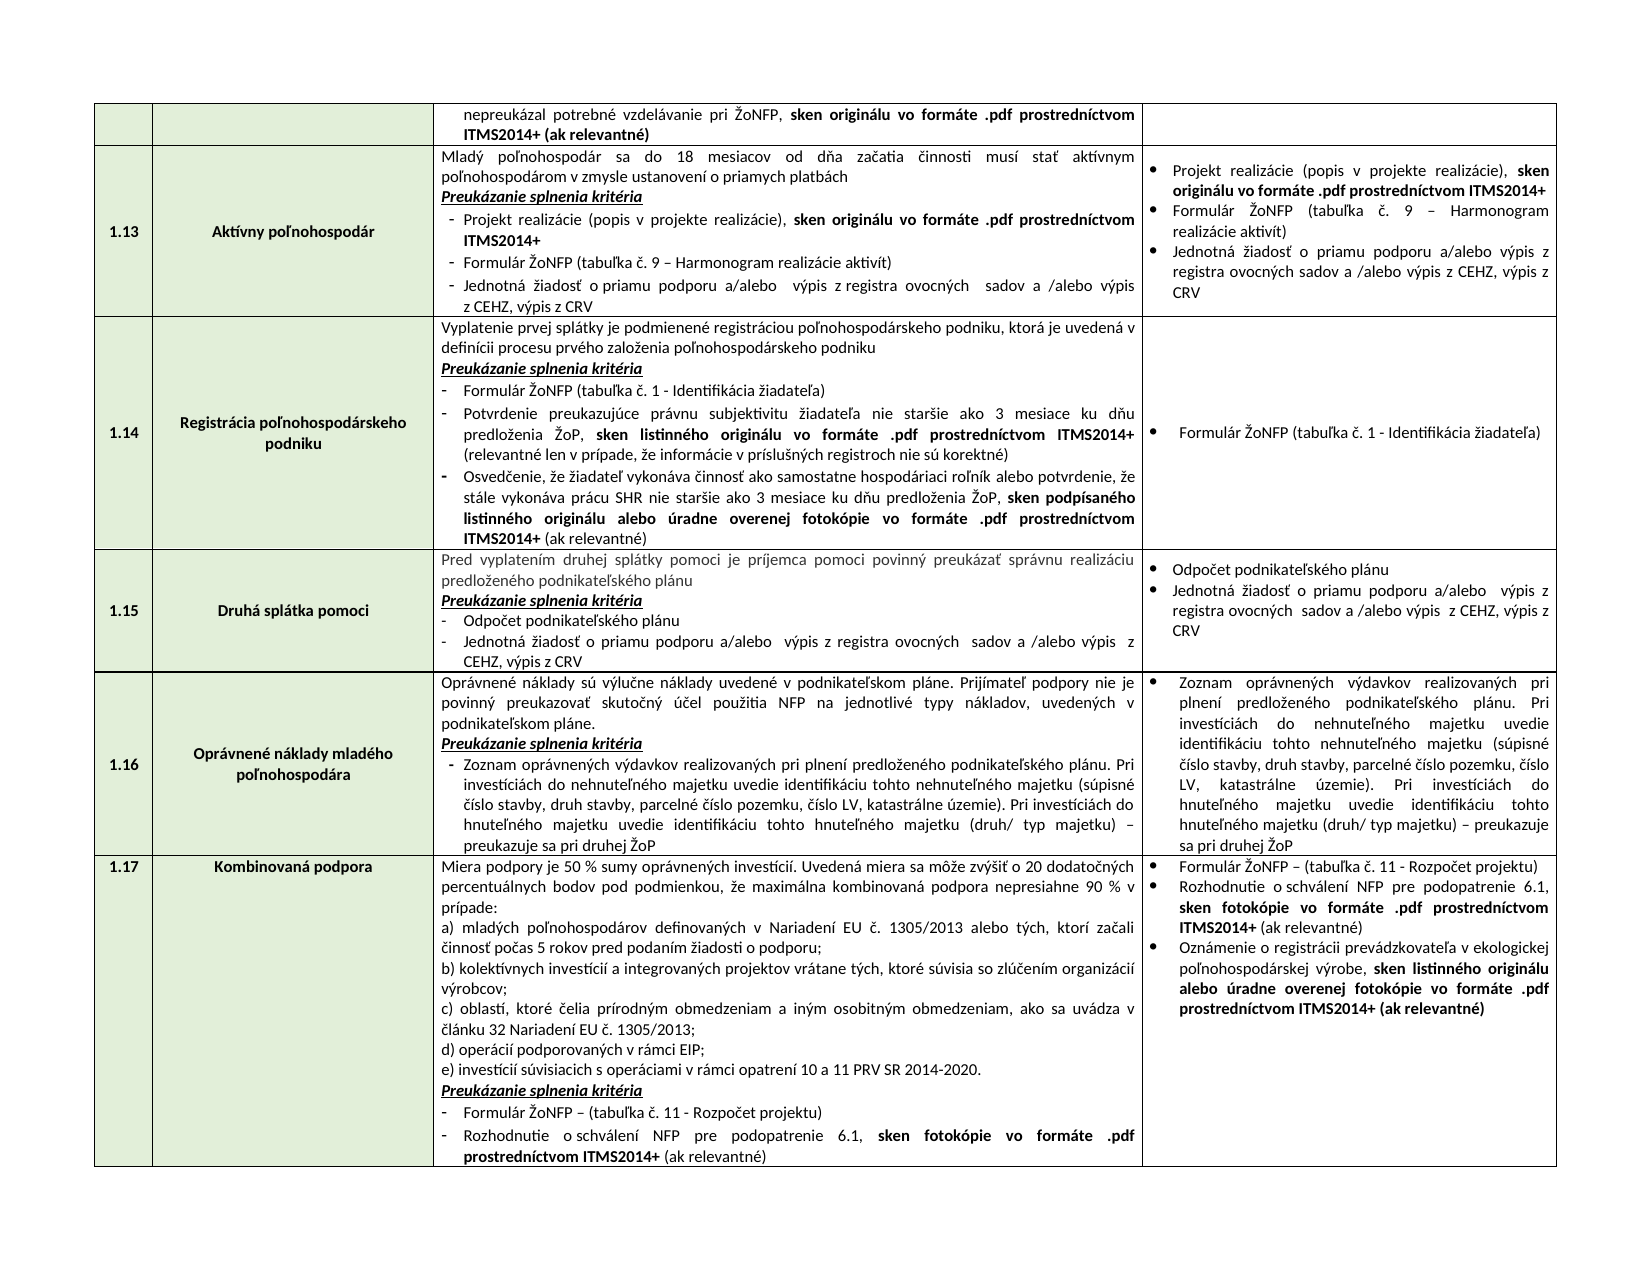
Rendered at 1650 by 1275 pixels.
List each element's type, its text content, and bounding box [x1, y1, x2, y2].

table_cell Oprávnené náklady sú výlučne náklady uvedené v podnikateľskom pláne. Prijímateľ podpory nie je povinný preukazovať skutočný účel použitia NFP na jednotlivé typy nákladov, uvedených v podnikateľskom pláne. Preukázanie splnenia kritéria Zoznam oprávnených výdavkov realizovaných pri plnení predloženého podnikateľského plánu. Pri investíciách do nehnuteľného majetku uvedie identifikáciu tohto nehnuteľného majetku (súpisné číslo stavby, druh stavby, parcelné číslo pozemku, číslo LV, katastrálne územie). Pri investíciách do hnuteľného majetku uvedie identifikáciu tohto hnuteľného majetku (druh/ typ majetku) – preukazuje sa pri druhej ŽoP [434, 673, 1142, 855]
table_cell Oprávnené náklady mladého poľnohospodára [153, 673, 433, 855]
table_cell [1143, 856, 1556, 1166]
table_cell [153, 104, 433, 145]
table_cell Kombinovaná podpora [153, 856, 433, 1166]
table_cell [1143, 104, 1556, 145]
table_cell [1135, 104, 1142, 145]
table_cell 1.16 [95, 673, 152, 855]
table_cell Vyplatenie prvej splátky je podmienené registráciou poľnohospodárskeho podniku, ktorá je uvedená v definícii procesu prvého založenia poľnohospodárskeho podniku Preukázanie splnenia kritéria Formulár ŽoNFP (tabuľka č. 1 - Identifikácia žiadateľa) Potvrdenie preukazujúce právnu subjektivitu žiadateľa nie staršie ako 3 mesiace ku dňu predloženia ŽoP, sken listinného originálu vo formáte .pdf prostredníctvom ITMS2014+ (relevantné len v prípade, že informácie v príslušných registroch nie sú korektné) Osvedčenie, že žiadateľ vykonáva činnosť ako samostatne hospodáriaci roľník alebo potvrdenie, že stále vykonáva prácu SHR nie staršie ako 3 mesiace ku dňu predloženia ŽoP, sken podpísaného listinného originálu alebo úradne overenej fotokópie vo formáte .pdf prostredníctvom ITMS2014+ (ak relevantné) [434, 317, 1142, 548]
table_cell Formulár ŽoNFP (tabuľka č. 1 - Identifikácia žiadateľa) [1143, 317, 1556, 548]
table_cell 1.15 [95, 550, 152, 671]
table_cell Zoznam oprávnených výdavkov realizovaných pri plnení predloženého podnikateľského plánu. Pri investíciách do nehnuteľného majetku uvedie identifikáciu tohto nehnuteľného majetku (súpisné číslo stavby, druh stavby, parcelné číslo pozemku, číslo LV, katastrálne územie). Pri investíciách do hnuteľného majetku uvedie identifikáciu tohto hnuteľného majetku (druh/ typ majetku) – preukazuje sa pri druhej ŽoP [1143, 673, 1556, 855]
table_cell Mladý poľnohospodár sa do 18 mesiacov od dňa začatia činnosti musí stať aktívnym poľnohospodárom v zmysle ustanovení o priamych platbách Preukázanie splnenia kritéria Projekt realizácie (popis v projekte realizácie), sken originálu vo formáte .pdf prostredníctvom ITMS2014+ Formulár ŽoNFP (tabuľka č. 9 – Harmonogram realizácie aktivít) Jednotná žiadosť o priamu podporu a/alebo výpis z registra ovocných sadov a /alebo výpis z CEHZ, výpis z CRV [434, 146, 1142, 316]
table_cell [434, 856, 1142, 1166]
table_cell Druhá splátka pomoci [153, 550, 433, 671]
table_cell 1.17 [95, 856, 152, 1166]
table_cell Projekt realizácie (popis v projekte realizácie), sken originálu vo formáte .pdf prostredníctvom ITMS2014+ Formulár ŽoNFP (tabuľka č. 9 – Harmonogram realizácie aktivít) Jednotná žiadosť o priamu podporu a/alebo výpis z registra ovocných sadov a /alebo výpis z CEHZ, výpis z CRV [1143, 146, 1556, 316]
table_cell Aktívny poľnohospodár [153, 146, 433, 316]
table_cell Odpočet podnikateľského plánu Jednotná žiadosť o priamu podporu a/alebo výpis z registra ovocných sadov a /alebo výpis z CEHZ, výpis z CRV [1143, 550, 1556, 671]
table_cell Pred vyplatením druhej splátky pomoci je príjemca pomoci povinný preukázať správnu realizáciu predloženého podnikateľského plánu Preukázanie splnenia kritéria Odpočet podnikateľského plánu Jednotná žiadosť o priamu podporu a/alebo výpis z registra ovocných sadov a /alebo výpis z CEHZ, výpis z CRV [434, 550, 1142, 671]
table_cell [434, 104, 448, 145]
table_cell 1.13 [95, 146, 152, 316]
table_cell Registrácia poľnohospodárskeho podniku [153, 317, 433, 548]
table_cell 1.12 [95, 104, 152, 145]
table_cell 1.14 [95, 317, 152, 548]
